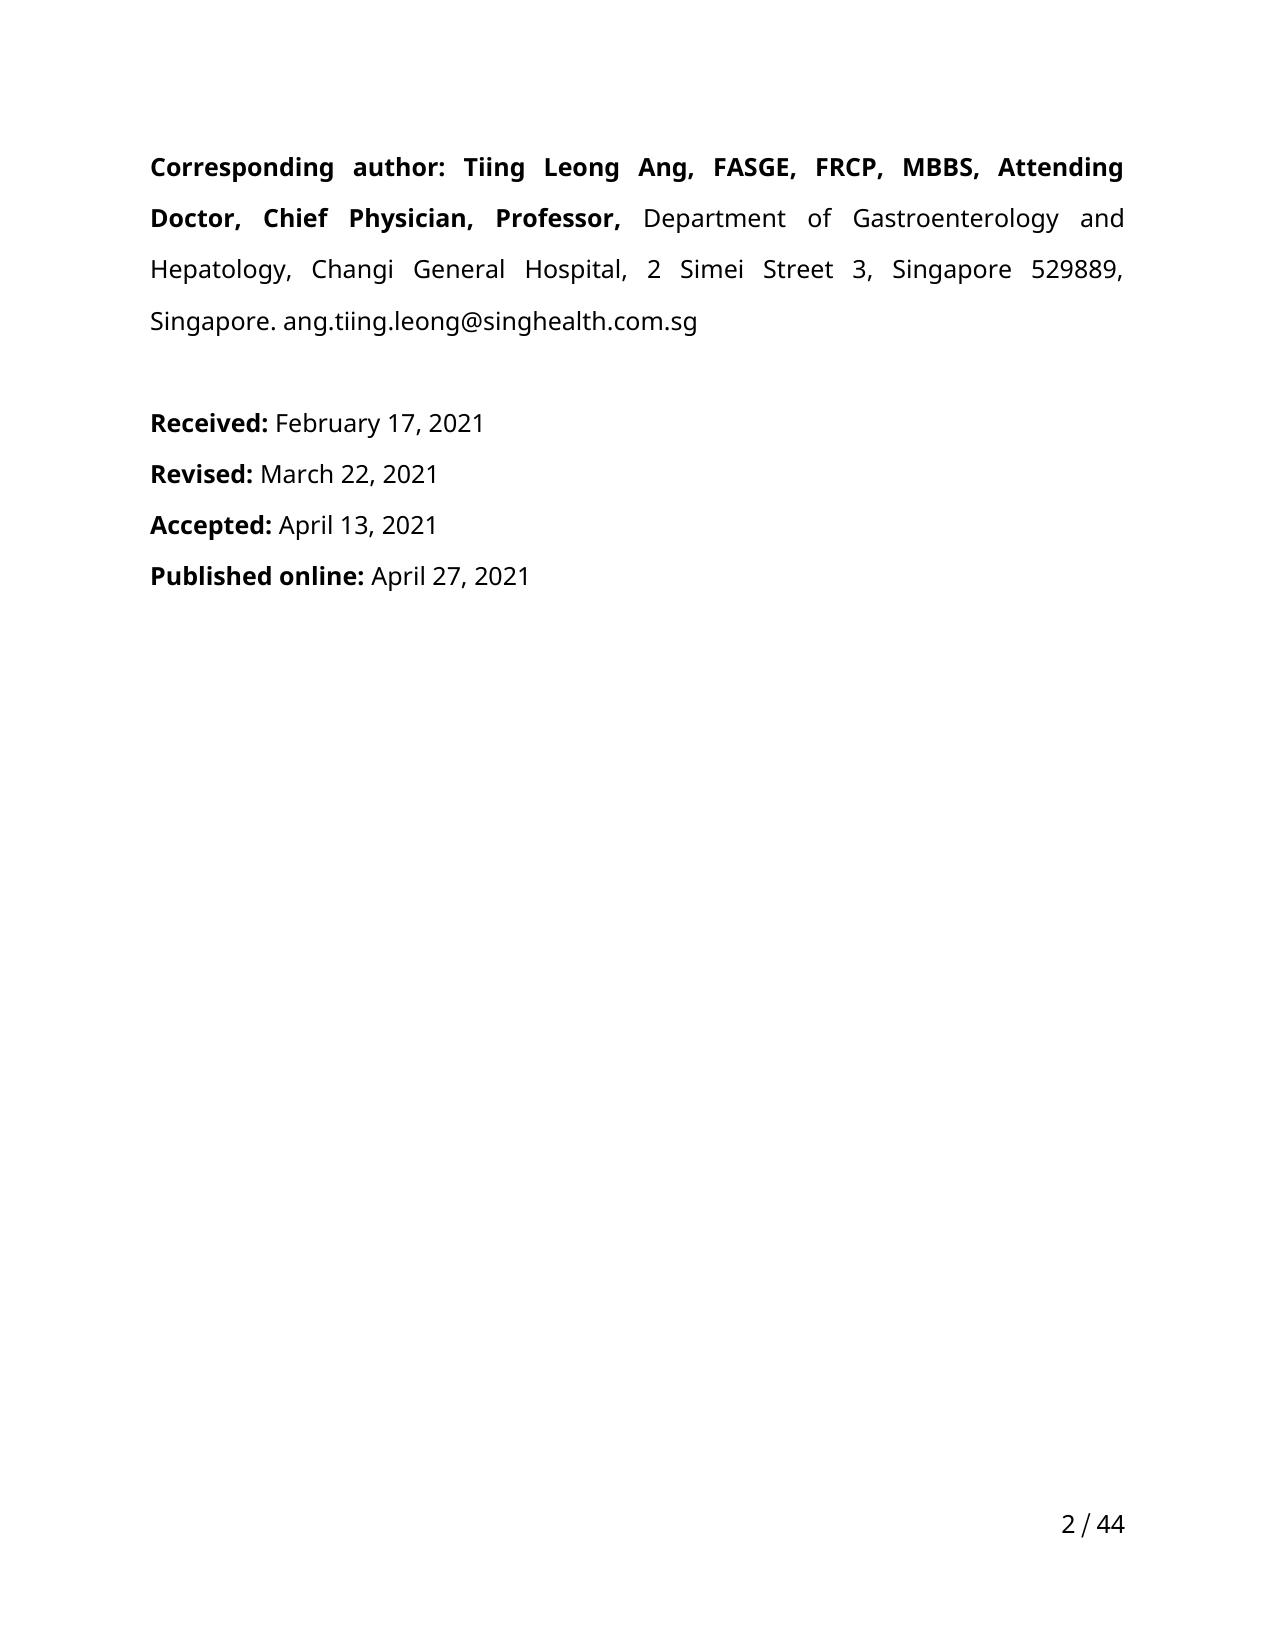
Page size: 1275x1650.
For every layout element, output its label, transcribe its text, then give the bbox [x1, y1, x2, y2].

text Published online: April 27, 2021 [150, 558, 1125, 592]
text Revised: March 22, 2021 [150, 456, 1125, 490]
text Corresponding author: Tiing Leong Ang, FASGE, FRCP, MBBS, Attending Doctor, Chief Physician, Professor, Department of Gastroenterology and Hepatology, Changi General Hospital, 2 Simei Street 3, Singapore 529889, Singapore. ang.tiing.leong@singhealth.com.sg [150, 150, 1125, 337]
text Received: February 17, 2021 [150, 405, 1125, 439]
text Accepted: April 13, 2021 [150, 507, 1125, 541]
